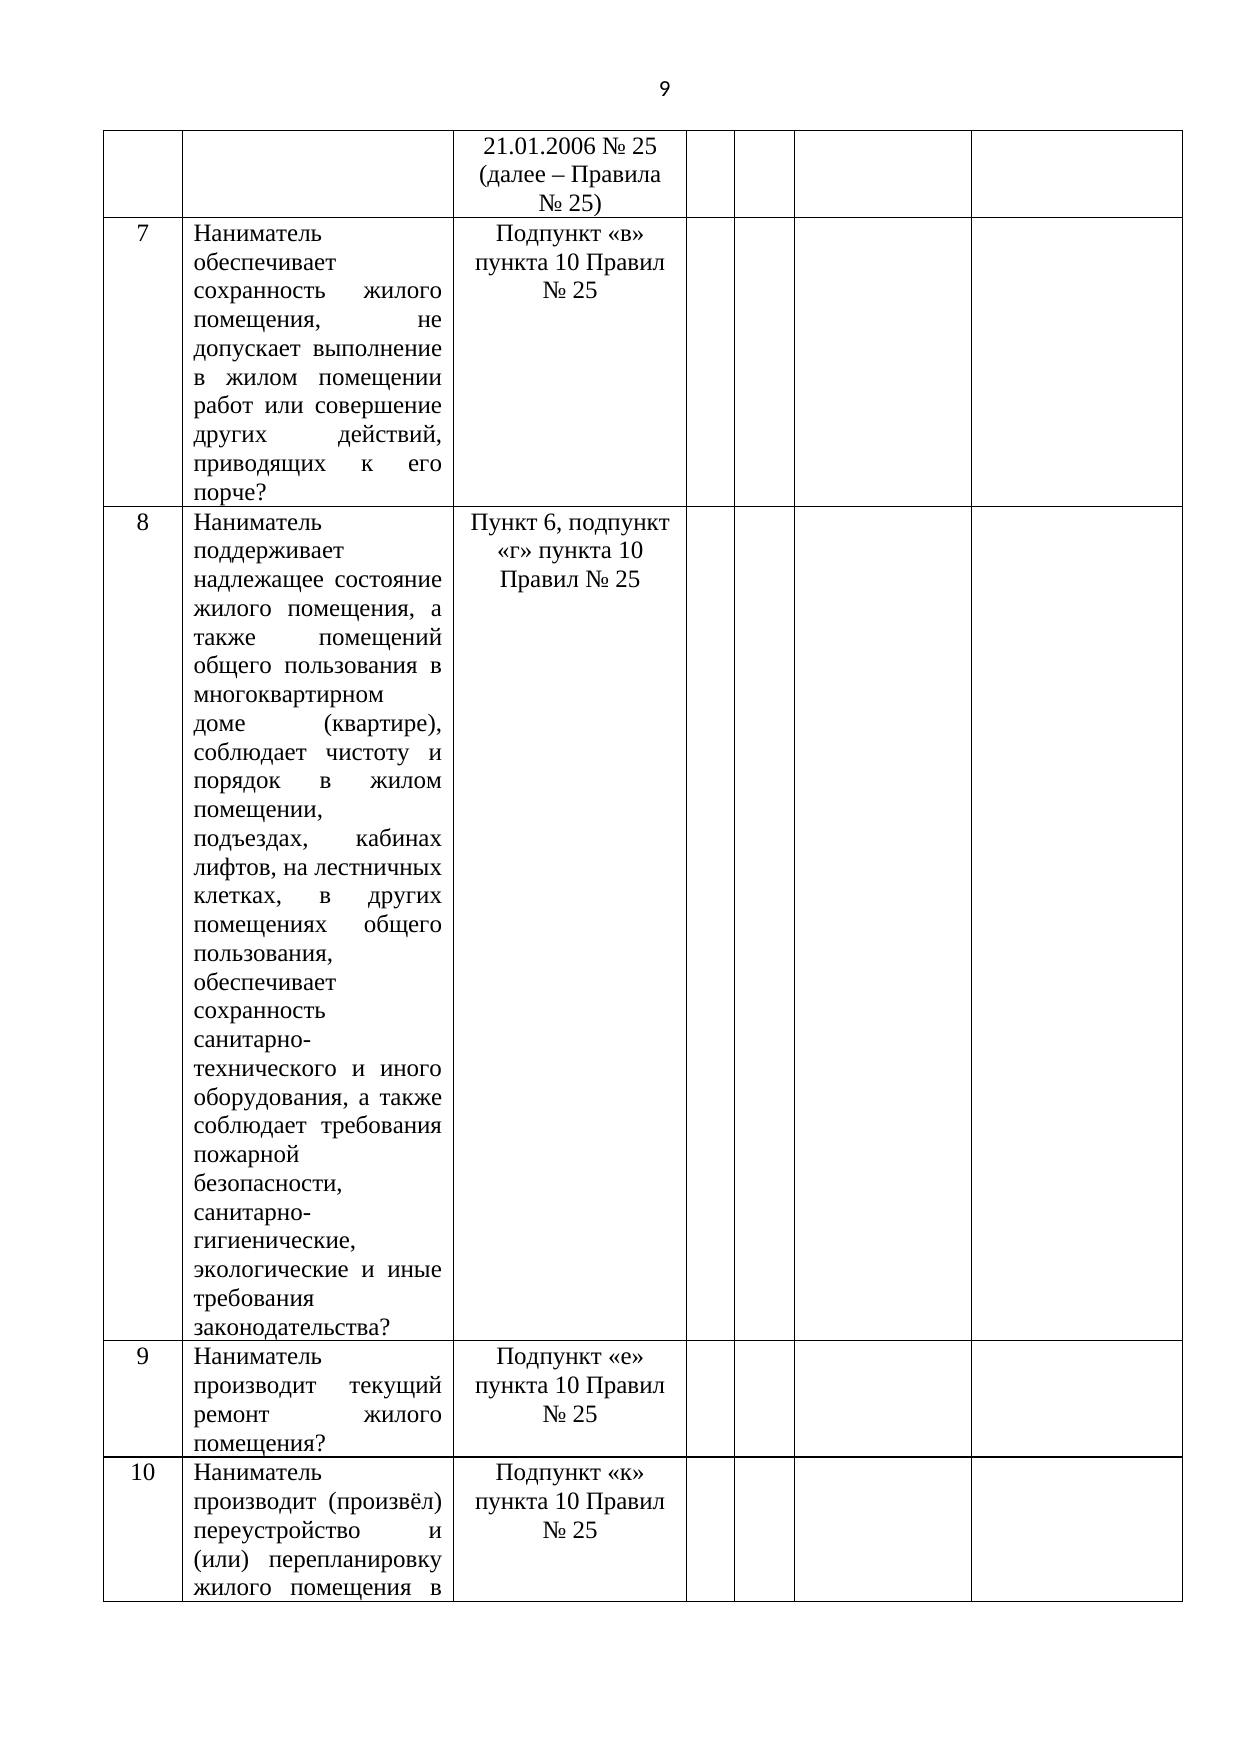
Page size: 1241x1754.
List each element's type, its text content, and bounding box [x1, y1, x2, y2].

table_cell [972, 131, 1182, 217]
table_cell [183, 131, 453, 217]
table_cell [735, 218, 794, 506]
table_cell 6 [104, 131, 182, 217]
table_cell Подпункт «е» пункта 10 Правил № 25 [454, 1341, 686, 1456]
table_cell [972, 507, 1182, 1340]
table_cell Наниматель обеспечивает сохранность жилого помещения, не допускает выполнение в жилом помещении работ или совершение других действий, приводящих к его порче? [183, 218, 453, 506]
table_cell [972, 218, 1182, 506]
table_cell Подпункт «в» пункта 10 Правил № 25 [454, 218, 686, 506]
table_cell [735, 1458, 794, 1601]
table_cell 8 [104, 507, 182, 1340]
table_cell [687, 1458, 734, 1601]
table_cell Наниматель поддерживает надлежащее состояние жилого помещения, а также помещений общего пользования в многоквартирном доме (квартире), соблюдает чистоту и порядок в жилом помещении, подъездах, кабинах лифтов, на лестничных клетках, в других помещениях общего пользования, обеспечивает сохранность санитарно-технического и иного оборудования, а также соблюдает требования пожарной безопасности, санитарно-гигиенические, экологические и иные требования законодательства? [183, 507, 453, 1340]
table_cell [735, 131, 794, 217]
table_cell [454, 1458, 686, 1601]
table_cell [795, 218, 971, 506]
table_cell [795, 507, 971, 1340]
table_cell [735, 507, 794, 1340]
table_cell [687, 131, 734, 217]
table_cell [687, 507, 734, 1340]
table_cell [183, 1458, 453, 1601]
table_cell 10 [104, 1458, 182, 1601]
table_cell 9 [104, 1341, 182, 1456]
table_cell [735, 1341, 794, 1456]
table_cell [972, 1341, 1182, 1456]
table_cell [687, 218, 734, 506]
table_cell [795, 131, 971, 217]
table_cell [454, 131, 686, 217]
table_cell [972, 1458, 1182, 1601]
table_cell [795, 1341, 971, 1456]
table_cell Наниматель производит текущий ремонт жилого помещения? [183, 1341, 453, 1456]
table_cell [687, 1341, 734, 1456]
table_cell [795, 1458, 971, 1601]
table_cell Пункт 6, подпункт «г» пункта 10 Правил № 25 [454, 507, 686, 1340]
table_cell 7 [104, 218, 182, 506]
